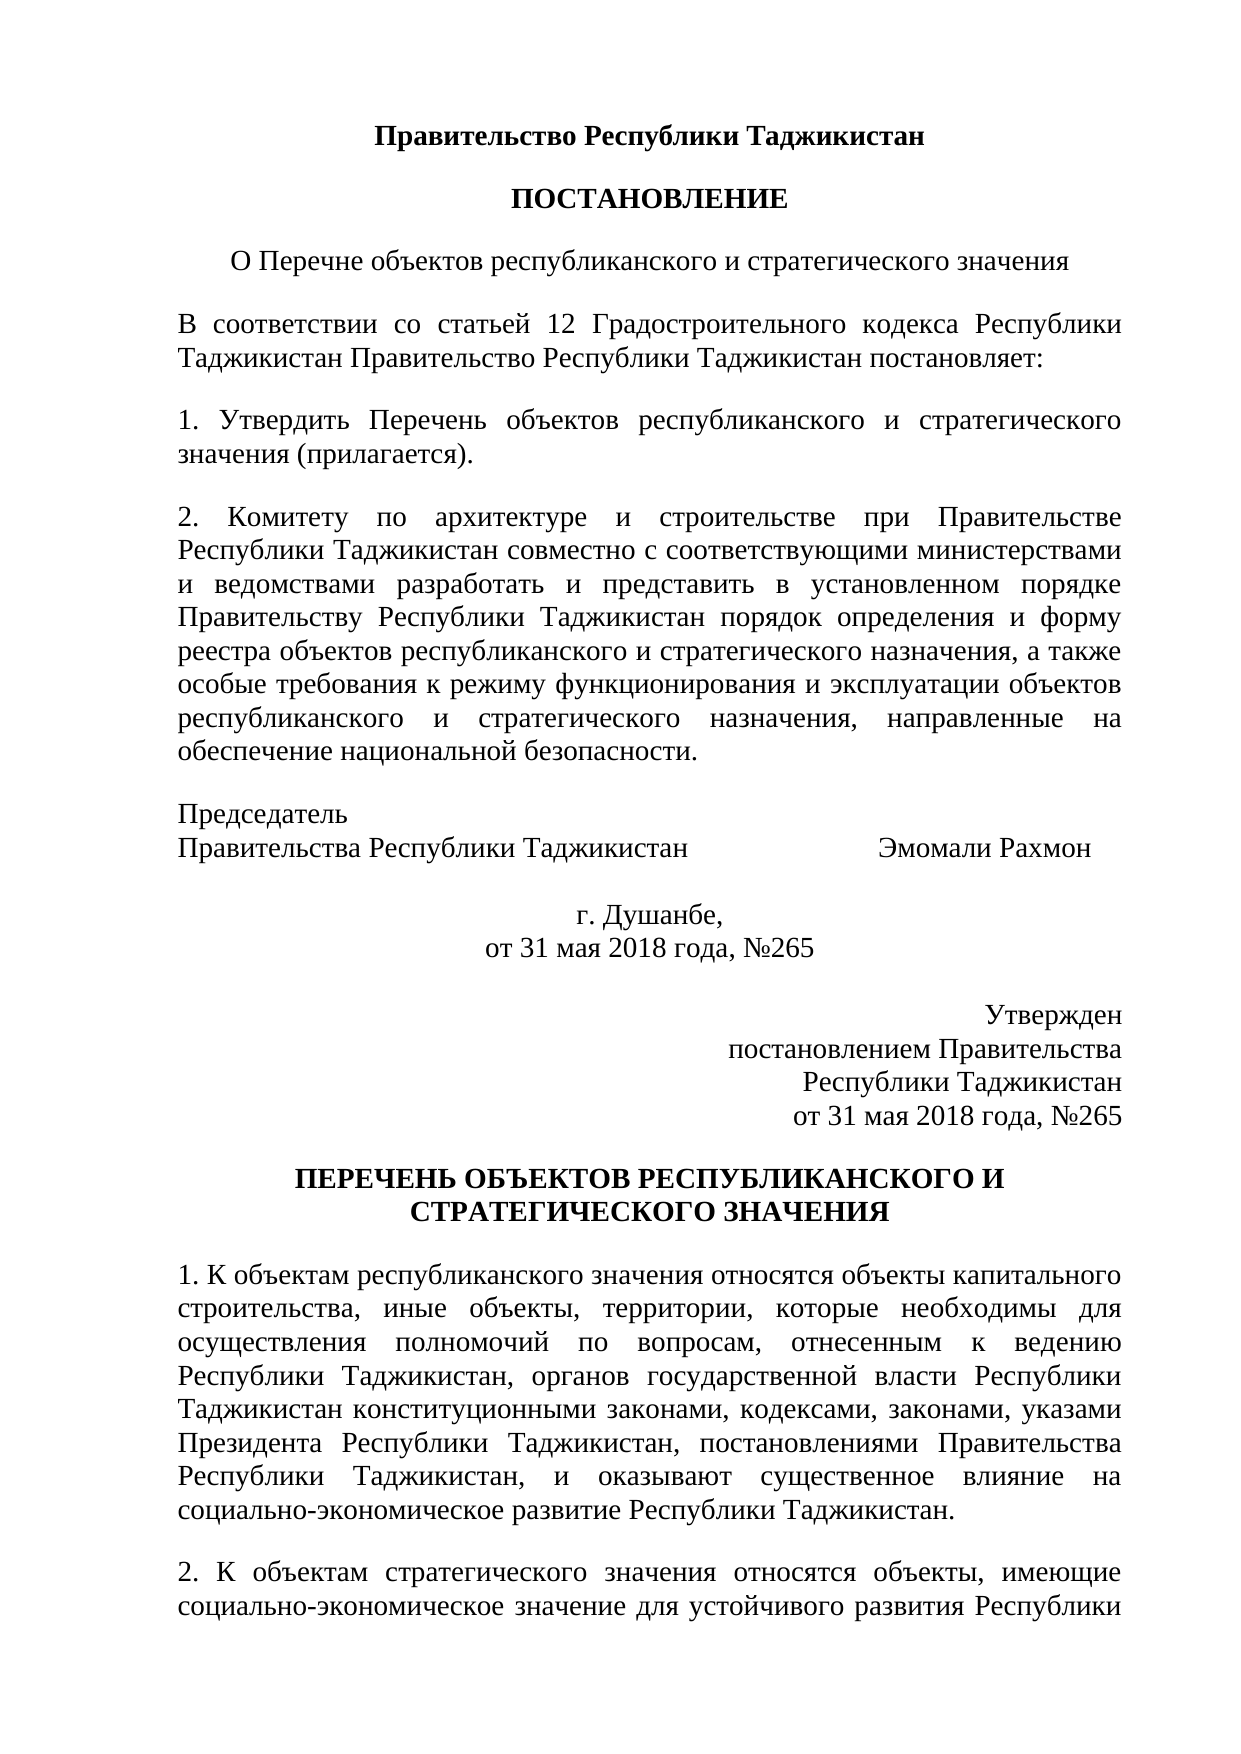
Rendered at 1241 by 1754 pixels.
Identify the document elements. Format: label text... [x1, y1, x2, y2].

text Утвержден [177, 997, 1122, 1031]
text 2. Комитету по архитектуре и строительстве при Правительстве Республики Таджикистан совместно с соответствующими министерствами и ведомствами разработать и представить в установленном порядке Правительству Республики Таджикистан порядок определения и форму реестра объектов республиканского и стратегического назначения, а также особые требования к режиму функционирования и эксплуатации объектов республиканского и стратегического назначения, направленные на обеспечение национальной безопасности. [177, 499, 1122, 767]
text Республики Таджикистан [177, 1064, 1122, 1098]
text 1. Утвердить Перечень объектов республиканского и стратегического значения (прилагается). [177, 402, 1122, 469]
text постановлением Правительства [177, 1031, 1122, 1064]
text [177, 1554, 1122, 1622]
text ПЕРЕЧЕНЬ ОБЪЕКТОВ РЕСПУБЛИКАНСКОГО И СТРАТЕГИЧЕСКОГО ЗНАЧЕНИЯ [177, 1161, 1122, 1228]
text г. Душанбе, [177, 897, 1122, 930]
text ПОСТАНОВЛЕНИЕ [177, 181, 1122, 214]
text В соответствии со статьей 12 Градостроительного кодекса Республики Таджикистан Правительство Республики Таджикистан постановляет: [177, 306, 1122, 373]
text Правительство Республики Таджикистан [177, 118, 1122, 152]
text от 31 мая 2018 года, №265 [177, 1098, 1122, 1132]
text О Перечне объектов республиканского и стратегического значения [177, 243, 1122, 277]
text Председатель [177, 796, 1122, 830]
text от 31 мая 2018 года, №265 [177, 930, 1122, 964]
text Правительства Республики Таджикистан Эмомали Рахмон [177, 830, 1122, 863]
text 1. К объектам республиканского значения относятся объекты капитального строительства, иные объекты, территории, которые необходимы для осуществления полномочий по вопросам, отнесенным к ведению Республики Таджикистан, органов государственной власти Республики Таджикистан конституционными законами, кодексами, законами, указами Президента Республики Таджикистан, постановлениями Правительства Республики Таджикистан, и оказывают существенное влияние на социально-экономическое развитие Республики Таджикистан. [177, 1257, 1122, 1525]
